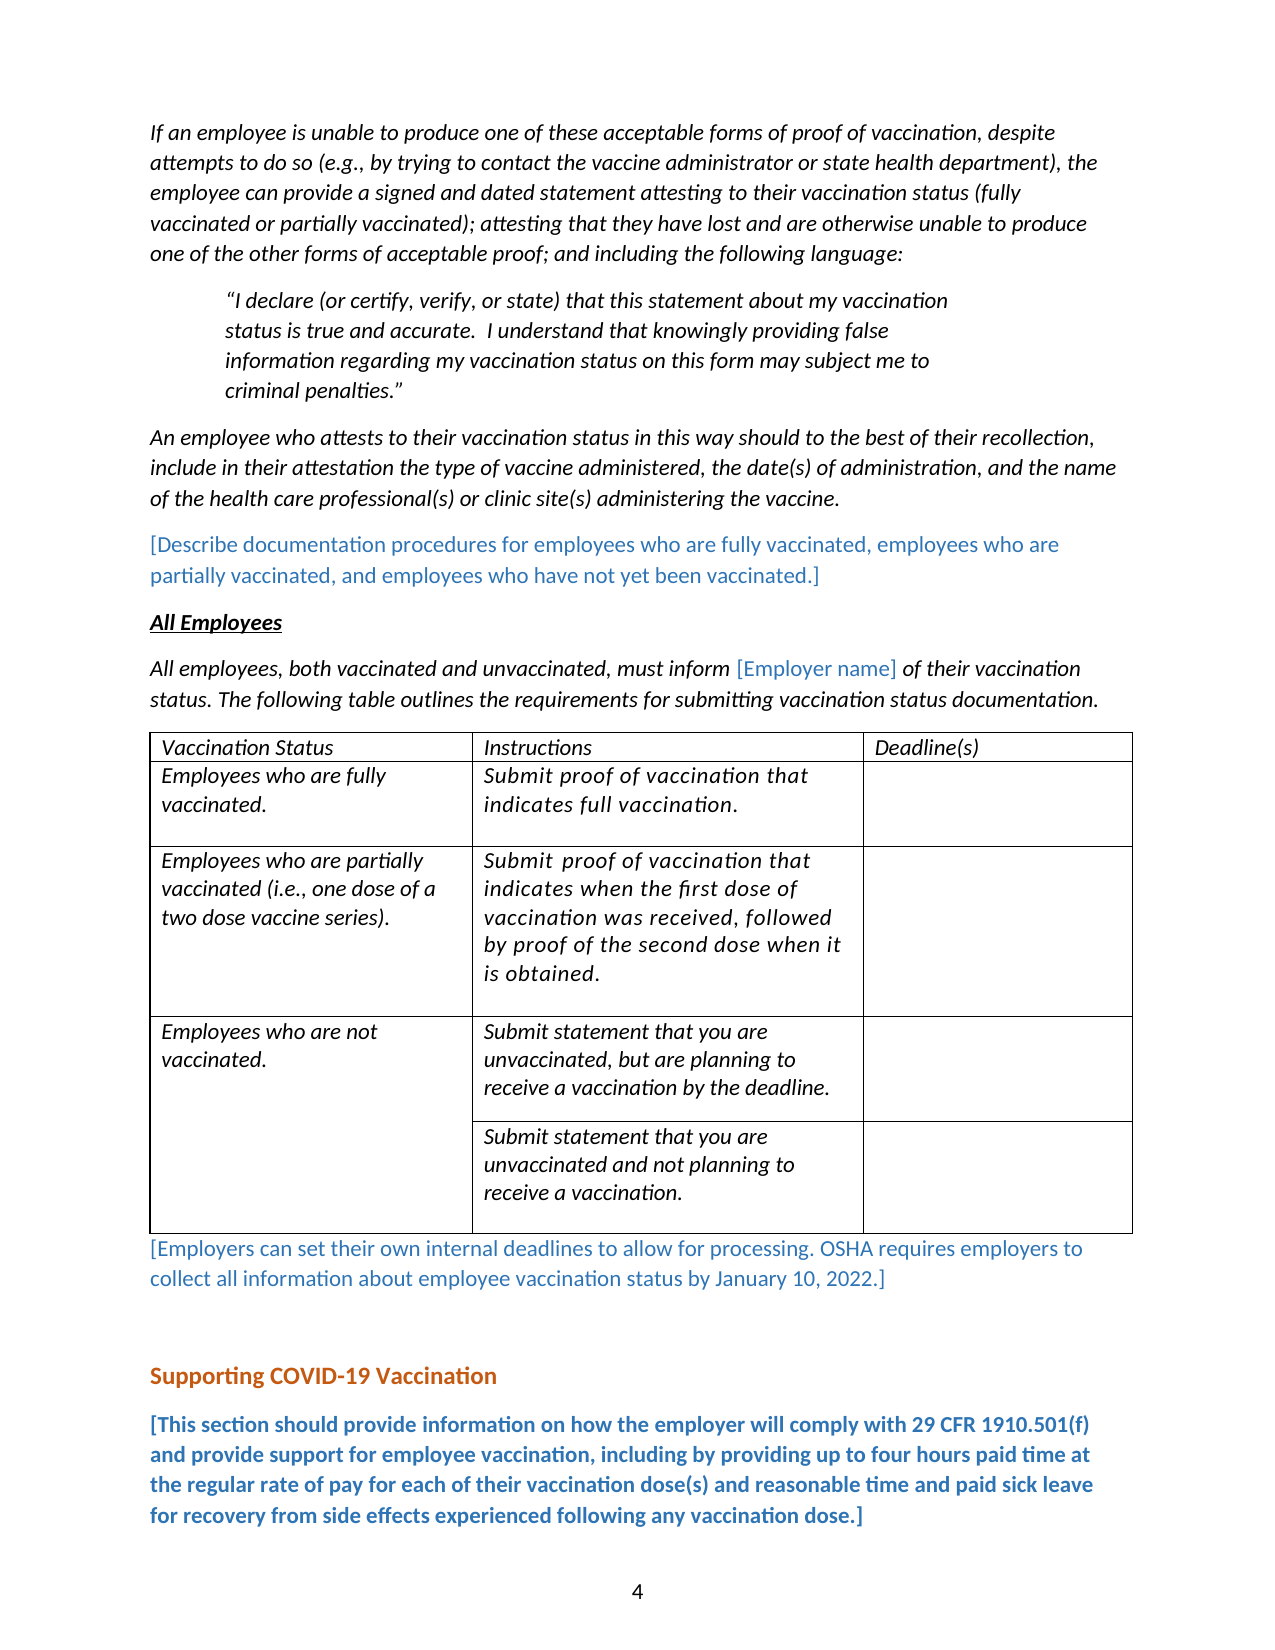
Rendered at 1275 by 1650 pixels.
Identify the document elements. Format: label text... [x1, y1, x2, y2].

table_cell Employees who are not vaccinated. [151, 1017, 472, 1121]
table_cell Employees who are partially vaccinated (i.e., one dose of a two dose vaccine series). [151, 847, 472, 1016]
table_cell Submit statement that you are unvaccinated and not planning to receive a vaccination. [473, 1122, 863, 1233]
text If an employee is unable to produce one of these acceptable forms of proof of vaccination, despite attempts to do so (e.g., by trying to contact the vaccine administrator or state health department), the employee can provide a signed and dated statement attesting to their vaccination status (fully vaccinated or partially vaccinated); attesting that they have lost and are otherwise unable to produce one of the other forms of acceptable proof; and including the following language: [150, 118, 1125, 267]
text All Employees [150, 608, 1125, 636]
table_cell Submit proof of vaccination that indicates when the first dose of vaccination was received, followed by proof of the second dose when it is obtained. [473, 847, 863, 1016]
text [Employers can set their own internal deadlines to allow for processing. OSHA requires employers to collect all information about employee vaccination status by January 10, 2022.] [150, 1234, 1125, 1292]
text Supporting COVID-19 Vaccination [150, 1361, 1125, 1391]
table_cell [864, 1122, 1132, 1233]
table_cell Employees who are fully vaccinated. [151, 762, 472, 846]
text [Describe documentation procedures for employees who are fully vaccinated, employees who are partially vaccinated, and employees who have not yet been vaccinated.] [150, 531, 1125, 589]
table_cell [864, 762, 1132, 846]
table_cell [151, 1121, 472, 1233]
table_header Deadline(s) [864, 733, 1132, 761]
text [This section should provide information on how the employer will comply with 29 CFR 1910.501(f) and provide support for employee vaccination, including by providing up to four hours paid time at the regular rate of pay for each of their vaccination dose(s) and reasonable time and paid sick leave for recovery from side effects experienced following any vaccination dose.] [150, 1410, 1125, 1529]
table_cell Submit statement that you are unvaccinated, but are planning to receive a vaccination by the deadline. [473, 1017, 863, 1121]
text “I declare (or certify, verify, or state) that this statement about my vaccination status is true and accurate. I understand that knowingly providing false information regarding my vaccination status on this form may subject me to criminal penalties.” [225, 286, 975, 404]
text An employee who attests to their vaccination status in this way should to the best of their recollection, include in their attestation the type of vaccine administered, the date(s) of administration, and the name of the health care professional(s) or clinic site(s) administering the vaccine. [150, 423, 1125, 512]
table_header Instructions [473, 733, 863, 761]
table_cell [864, 1017, 1132, 1121]
table_header Vaccination Status [151, 733, 472, 761]
text All employees, both vaccinated and unvaccinated, must inform [Employer name] of their vaccination status. The following table outlines the requirements for submitting vaccination status documentation. [150, 654, 1125, 713]
table_cell [864, 847, 1132, 1016]
table_cell Submit proof of vaccination that indicates full vaccination. [473, 762, 863, 846]
